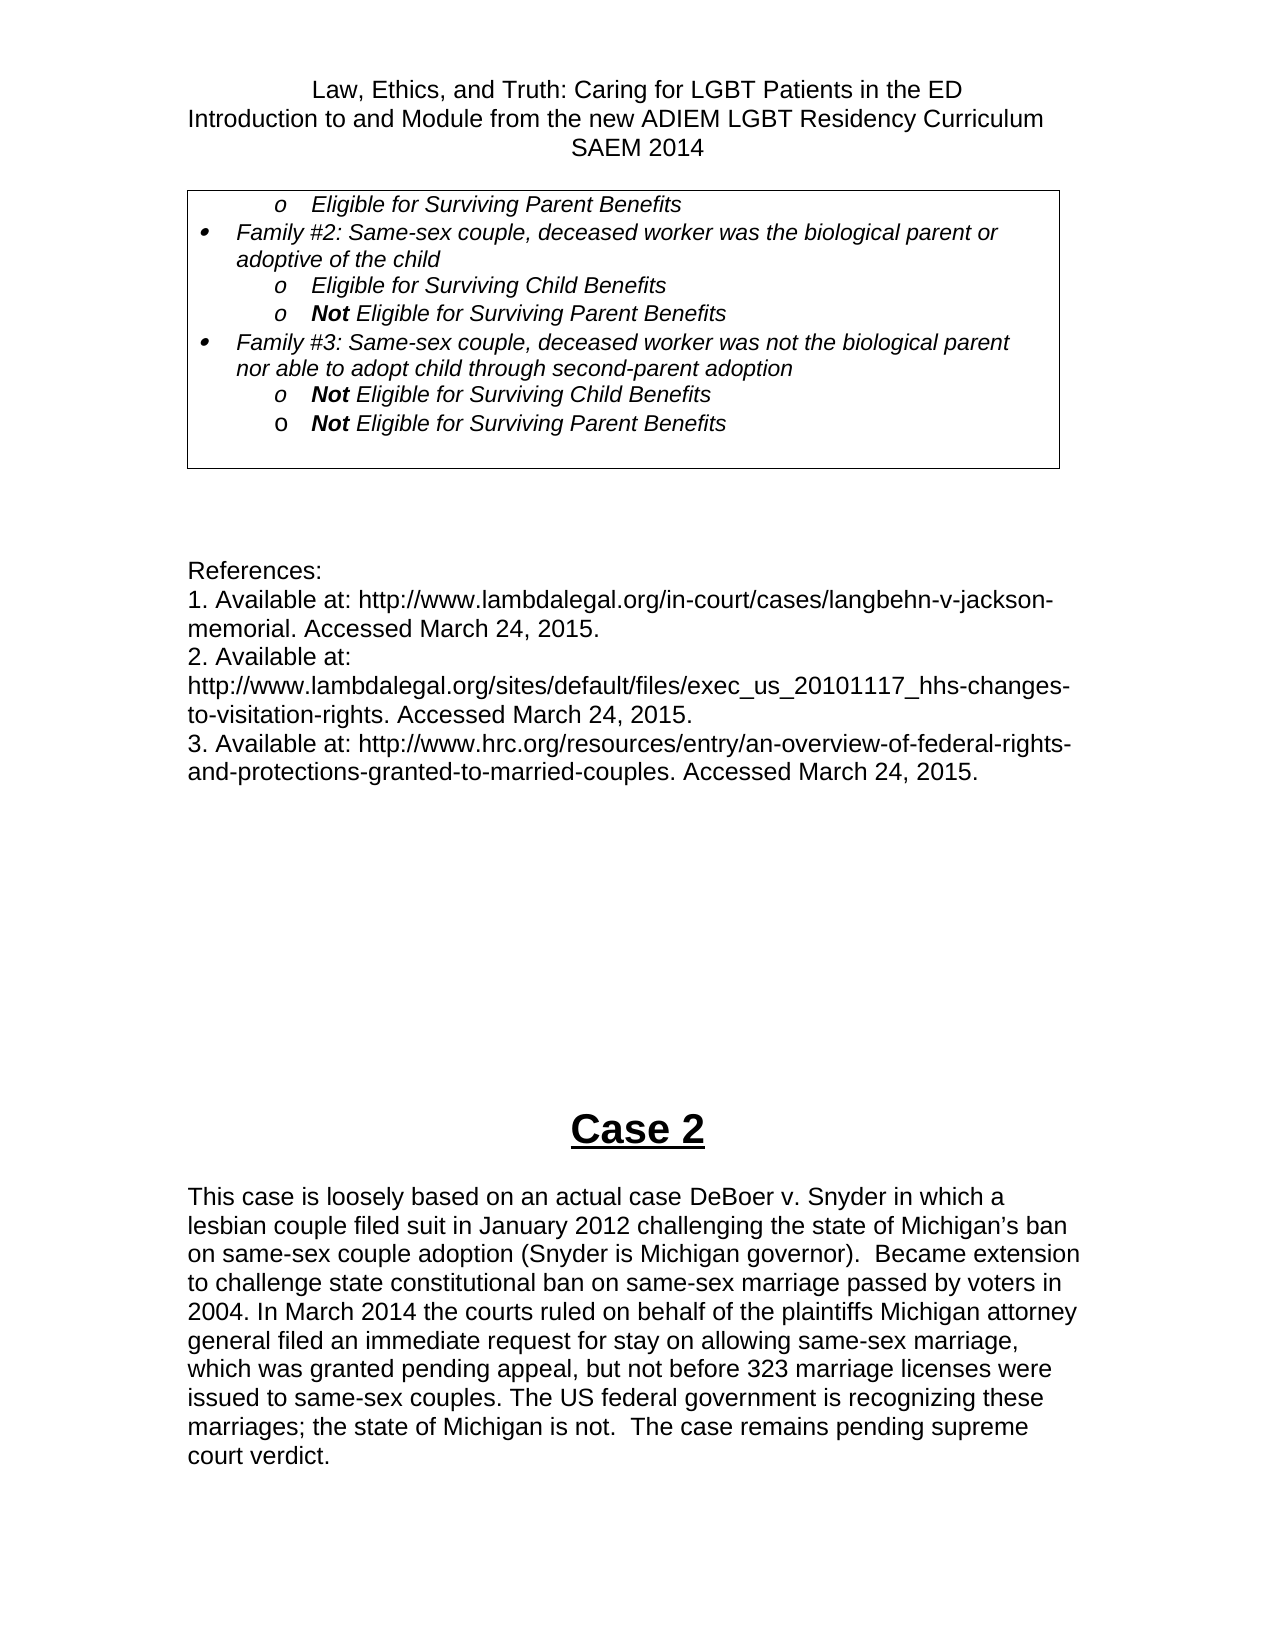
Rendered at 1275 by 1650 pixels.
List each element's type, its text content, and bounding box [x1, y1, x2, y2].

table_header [188, 191, 1059, 468]
text 2. Available at: http://www.lambdalegal.org/sites/default/files/exec_us_20101117_hhs-changes-to-visitation-rights. Accessed March 24, 2015. [187, 642, 1087, 728]
text Case 2 [187, 1105, 1087, 1153]
text 1. Available at: http://www.lambdalegal.org/in-court/cases/langbehn-v-jackson-memorial. Accessed March 24, 2015. [187, 585, 1087, 642]
text 3. Available at: http://www.hrc.org/resources/entry/an-overview-of-federal-rights-and-protections-granted-to-married-couples. Accessed March 24, 2015. [187, 728, 1087, 786]
subtitle This case is loosely based on an actual case DeBoer v. Snyder in which a lesbian couple filed suit in January 2012 challenging the state of Michigan’s ban on same-sex couple adoption (Snyder is Michigan governor). Became extension to challenge state constitutional ban on same-sex marriage passed by voters in 2004. In March 2014 the courts ruled on behalf of the plaintiffs Michigan attorney general filed an immediate request for stay on allowing same-sex marriage, which was granted pending appeal, but not before 323 marriage licenses were issued to same-sex couples. The US federal government is recognizing these marriages; the state of Michigan is not. The case remains pending supreme court verdict. [187, 1182, 1087, 1469]
text References: [187, 556, 1087, 585]
